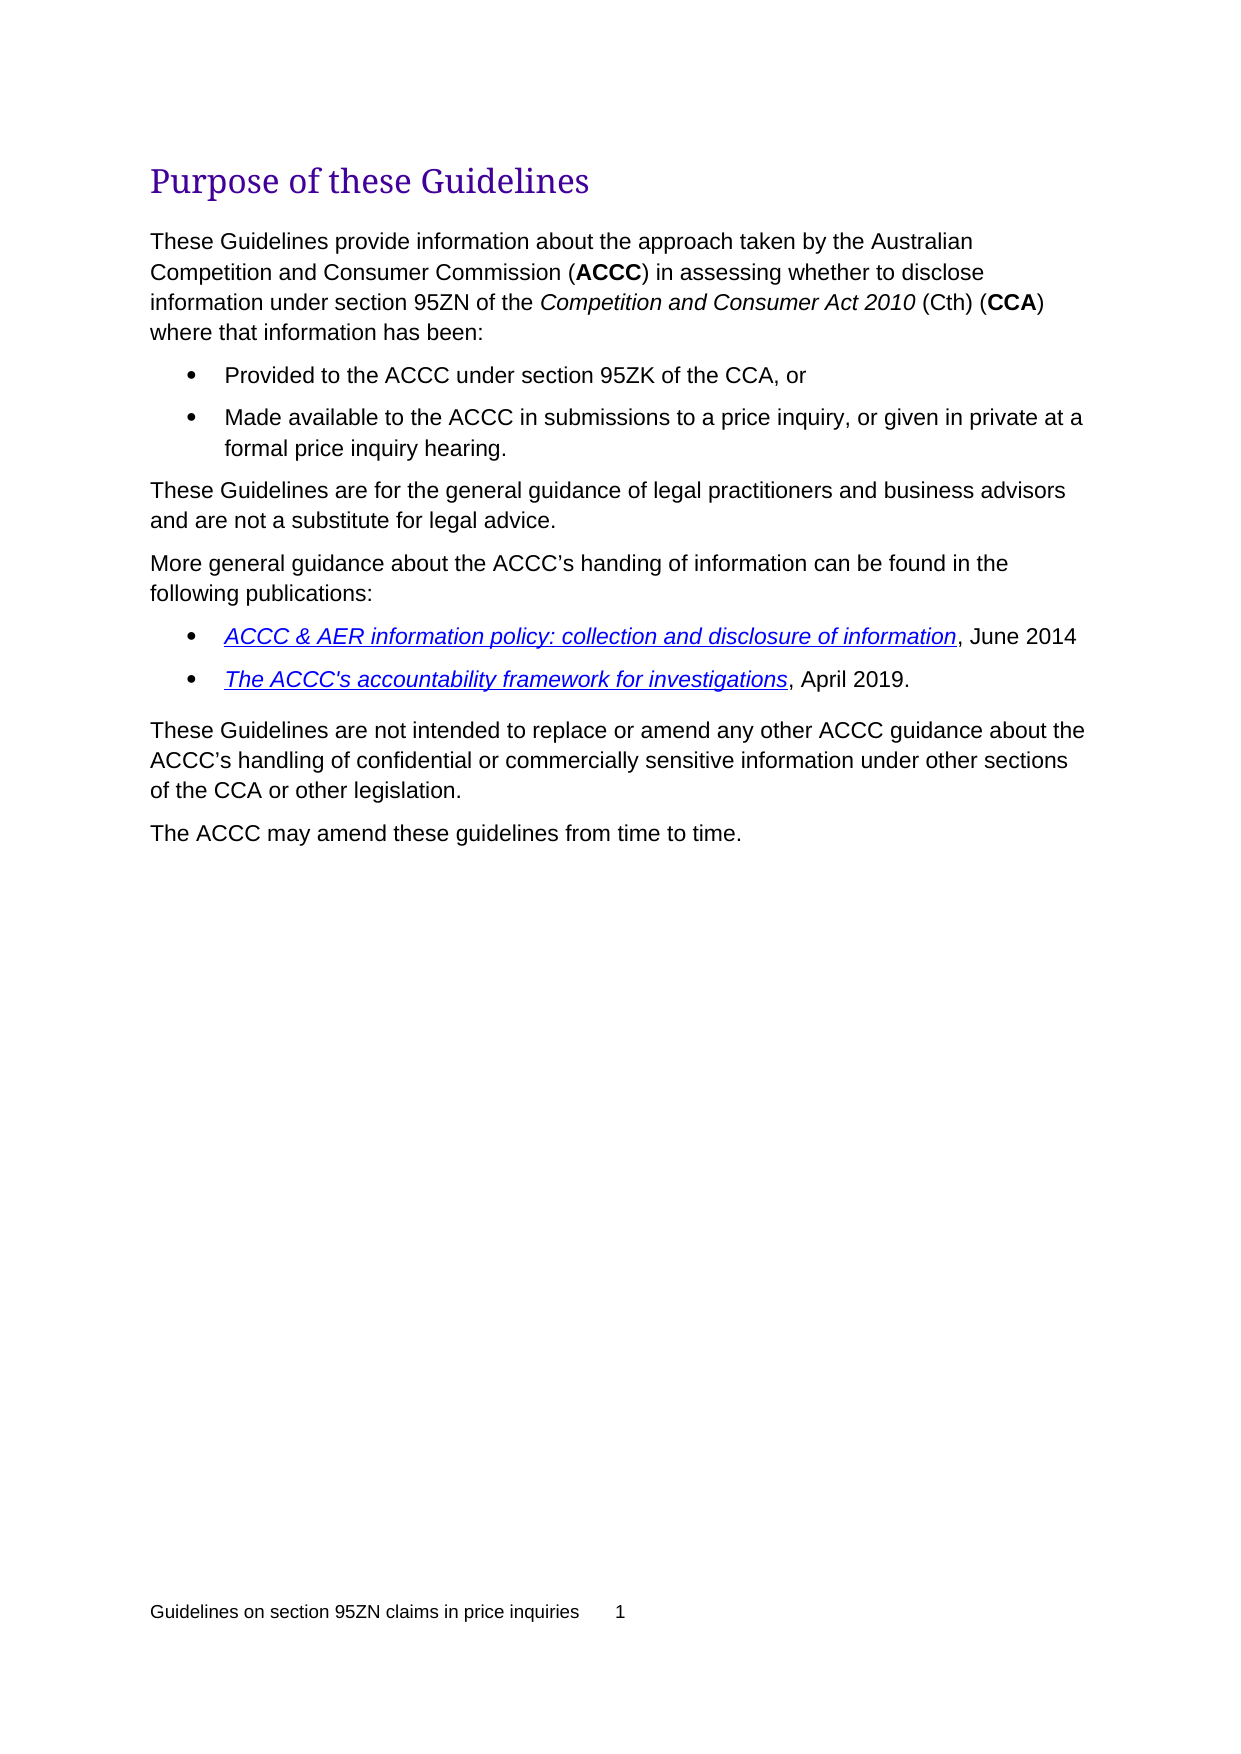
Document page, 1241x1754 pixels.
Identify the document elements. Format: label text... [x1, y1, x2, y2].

text The ACCC may amend these guidelines from time to time. [150, 820, 1090, 846]
list ACCC & AER information policy: collection and disclosure of information, June 2014 [187, 623, 1090, 649]
list Purpose of these Guidelines [150, 158, 1090, 203]
text More general guidance about the ACCC’s handing of information can be found in the following publications: [150, 550, 1090, 607]
list Made available to the ACCC in submissions to a price inquiry, or given in private at a formal price inquiry hearing. [187, 404, 1090, 461]
text These Guidelines are for the general guidance of legal practitioners and business advisors and are not a substitute for legal advice. [150, 477, 1090, 534]
text These Guidelines provide information about the approach taken by the Australian Competition and Consumer Commission (ACCC) in assessing whether to disclose information under section 95ZN of the Competition and Consumer Act 2010 (Cth) (CCA) where that information has been: [150, 228, 1090, 345]
text These Guidelines are not intended to replace or amend any other ACCC guidance about the ACCC’s handling of confidential or commercially sensitive information under other sections of the CCA or other legislation. [150, 717, 1090, 804]
list The ACCC's accountability framework for investigations, April 2019. [187, 666, 1090, 692]
list Provided to the ACCC under section 95ZK of the CCA, or [187, 362, 1090, 388]
